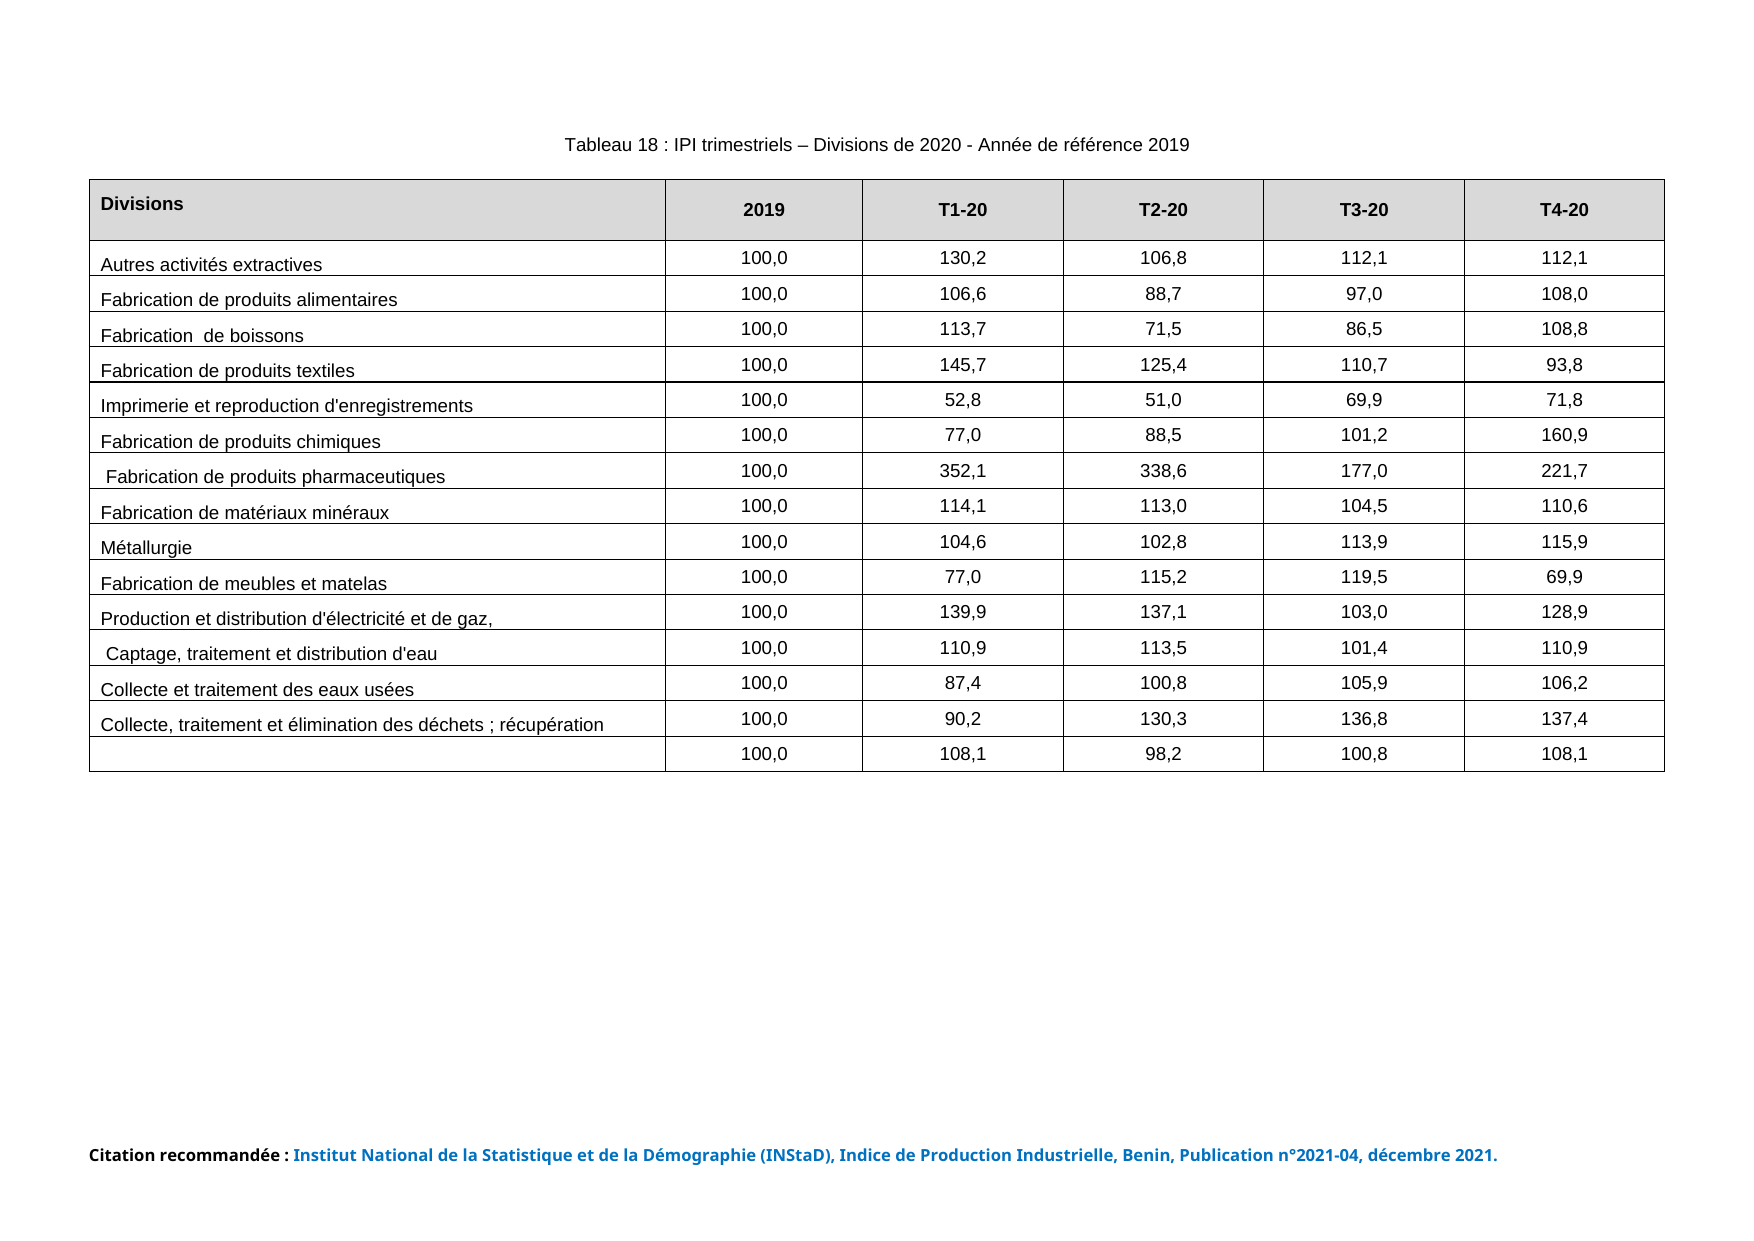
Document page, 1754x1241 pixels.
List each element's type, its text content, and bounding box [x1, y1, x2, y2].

table_cell 100,0 [666, 418, 862, 452]
table_cell Production et distribution d'électricité et de gaz, [90, 595, 665, 629]
table_cell Fabrication de produits textiles [90, 347, 665, 381]
table_cell 110,9 [1465, 630, 1664, 665]
table_cell 113,0 [1064, 489, 1263, 523]
table_cell Ensemble [90, 737, 665, 771]
table_cell 86,5 [1264, 312, 1464, 346]
table_cell 100,0 [666, 524, 862, 558]
table_cell 221,7 [1465, 453, 1664, 488]
text Tableau 18 : IPI trimestriels – Divisions de 2020 - Année de référence 2019 [89, 134, 1665, 156]
table_cell 100,0 [666, 241, 862, 275]
table_cell 106,8 [1064, 241, 1263, 275]
table_cell 108,0 [1465, 276, 1664, 311]
table_cell Fabrication de produits chimiques [90, 418, 665, 452]
table_cell Fabrication de meubles et matelas [90, 560, 665, 594]
table_cell 100,0 [666, 489, 862, 523]
table_cell 113,7 [863, 312, 1063, 346]
table_cell 88,7 [1064, 276, 1263, 311]
table_header T3-20 [1264, 180, 1464, 240]
table_cell 145,7 [863, 347, 1063, 381]
table_cell 101,4 [1264, 630, 1464, 665]
table_cell 52,8 [863, 383, 1063, 417]
table_cell 101,2 [1264, 418, 1464, 452]
table_header Divisions [90, 180, 665, 240]
table_cell 77,0 [863, 560, 1063, 594]
table_cell 71,8 [1465, 383, 1664, 417]
table_cell Captage, traitement et distribution d'eau [90, 630, 665, 665]
table_cell 100,0 [666, 737, 862, 771]
table_cell 100,0 [666, 312, 862, 346]
table_cell 137,4 [1465, 701, 1664, 736]
table_cell 108,1 [863, 737, 1063, 771]
table_cell 110,9 [863, 630, 1063, 665]
table_cell 100,0 [666, 276, 862, 311]
table_cell 115,2 [1064, 560, 1263, 594]
table_cell 100,0 [666, 453, 862, 488]
table_cell 119,5 [1264, 560, 1464, 594]
table_cell 130,3 [1064, 701, 1263, 736]
table_cell 128,9 [1465, 595, 1664, 629]
table_cell Fabrication de produits pharmaceutiques [90, 453, 665, 488]
table_cell 51,0 [1064, 383, 1263, 417]
table_cell 104,5 [1264, 489, 1464, 523]
table_header T4-20 [1465, 180, 1664, 240]
table_cell Collecte, traitement et élimination des déchets ; récupération [90, 701, 665, 736]
table_cell 114,1 [863, 489, 1063, 523]
table_cell 338,6 [1064, 453, 1263, 488]
table_cell 137,1 [1064, 595, 1263, 629]
table_cell 88,5 [1064, 418, 1263, 452]
table_cell 108,8 [1465, 312, 1664, 346]
table_cell 106,2 [1465, 666, 1664, 700]
table_cell 90,2 [863, 701, 1063, 736]
table_cell 115,9 [1465, 524, 1664, 558]
table_cell 100,0 [666, 347, 862, 381]
table_cell Imprimerie et reproduction d'enregistrements [90, 383, 665, 417]
table_cell 100,0 [666, 666, 862, 700]
table_cell 102,8 [1064, 524, 1263, 558]
table_header 2019 [666, 180, 862, 240]
table_cell 125,4 [1064, 347, 1263, 381]
table_cell 103,0 [1264, 595, 1464, 629]
table_cell 110,7 [1264, 347, 1464, 381]
table_cell 93,8 [1465, 347, 1664, 381]
table_cell 105,9 [1264, 666, 1464, 700]
table_header T1-20 [863, 180, 1063, 240]
table_cell 112,1 [1465, 241, 1664, 275]
table_cell 130,2 [863, 241, 1063, 275]
table_cell 160,9 [1465, 418, 1664, 452]
table_cell 108,1 [1465, 737, 1664, 771]
table_cell 100,0 [666, 595, 862, 629]
table_cell Collecte et traitement des eaux usées [90, 666, 665, 700]
table_cell 136,8 [1264, 701, 1464, 736]
table_cell 177,0 [1264, 453, 1464, 488]
table_cell 110,6 [1465, 489, 1664, 523]
table_cell Fabrication de matériaux minéraux [90, 489, 665, 523]
table_cell 98,2 [1064, 737, 1263, 771]
table_cell 113,5 [1064, 630, 1263, 665]
table_cell Fabrication de produits alimentaires [90, 276, 665, 311]
table_cell 112,1 [1264, 241, 1464, 275]
table_cell 87,4 [863, 666, 1063, 700]
table_cell 113,9 [1264, 524, 1464, 558]
table_cell 100,0 [666, 701, 862, 736]
table_cell 100,0 [666, 383, 862, 417]
table_cell 77,0 [863, 418, 1063, 452]
table_cell 352,1 [863, 453, 1063, 488]
table_cell 71,5 [1064, 312, 1263, 346]
table_cell Autres activités extractives [90, 241, 665, 275]
table_cell 69,9 [1465, 560, 1664, 594]
table_cell 139,9 [863, 595, 1063, 629]
table_cell 106,6 [863, 276, 1063, 311]
table_cell 100,8 [1064, 666, 1263, 700]
table_cell 97,0 [1264, 276, 1464, 311]
table_header T2-20 [1064, 180, 1263, 240]
table_cell Métallurgie [90, 524, 665, 558]
table_cell 100,0 [666, 630, 862, 665]
table_cell 69,9 [1264, 383, 1464, 417]
table_cell Fabrication de boissons [90, 312, 665, 346]
table_cell 104,6 [863, 524, 1063, 558]
table_cell 100,0 [666, 560, 862, 594]
table_cell 100,8 [1264, 737, 1464, 771]
